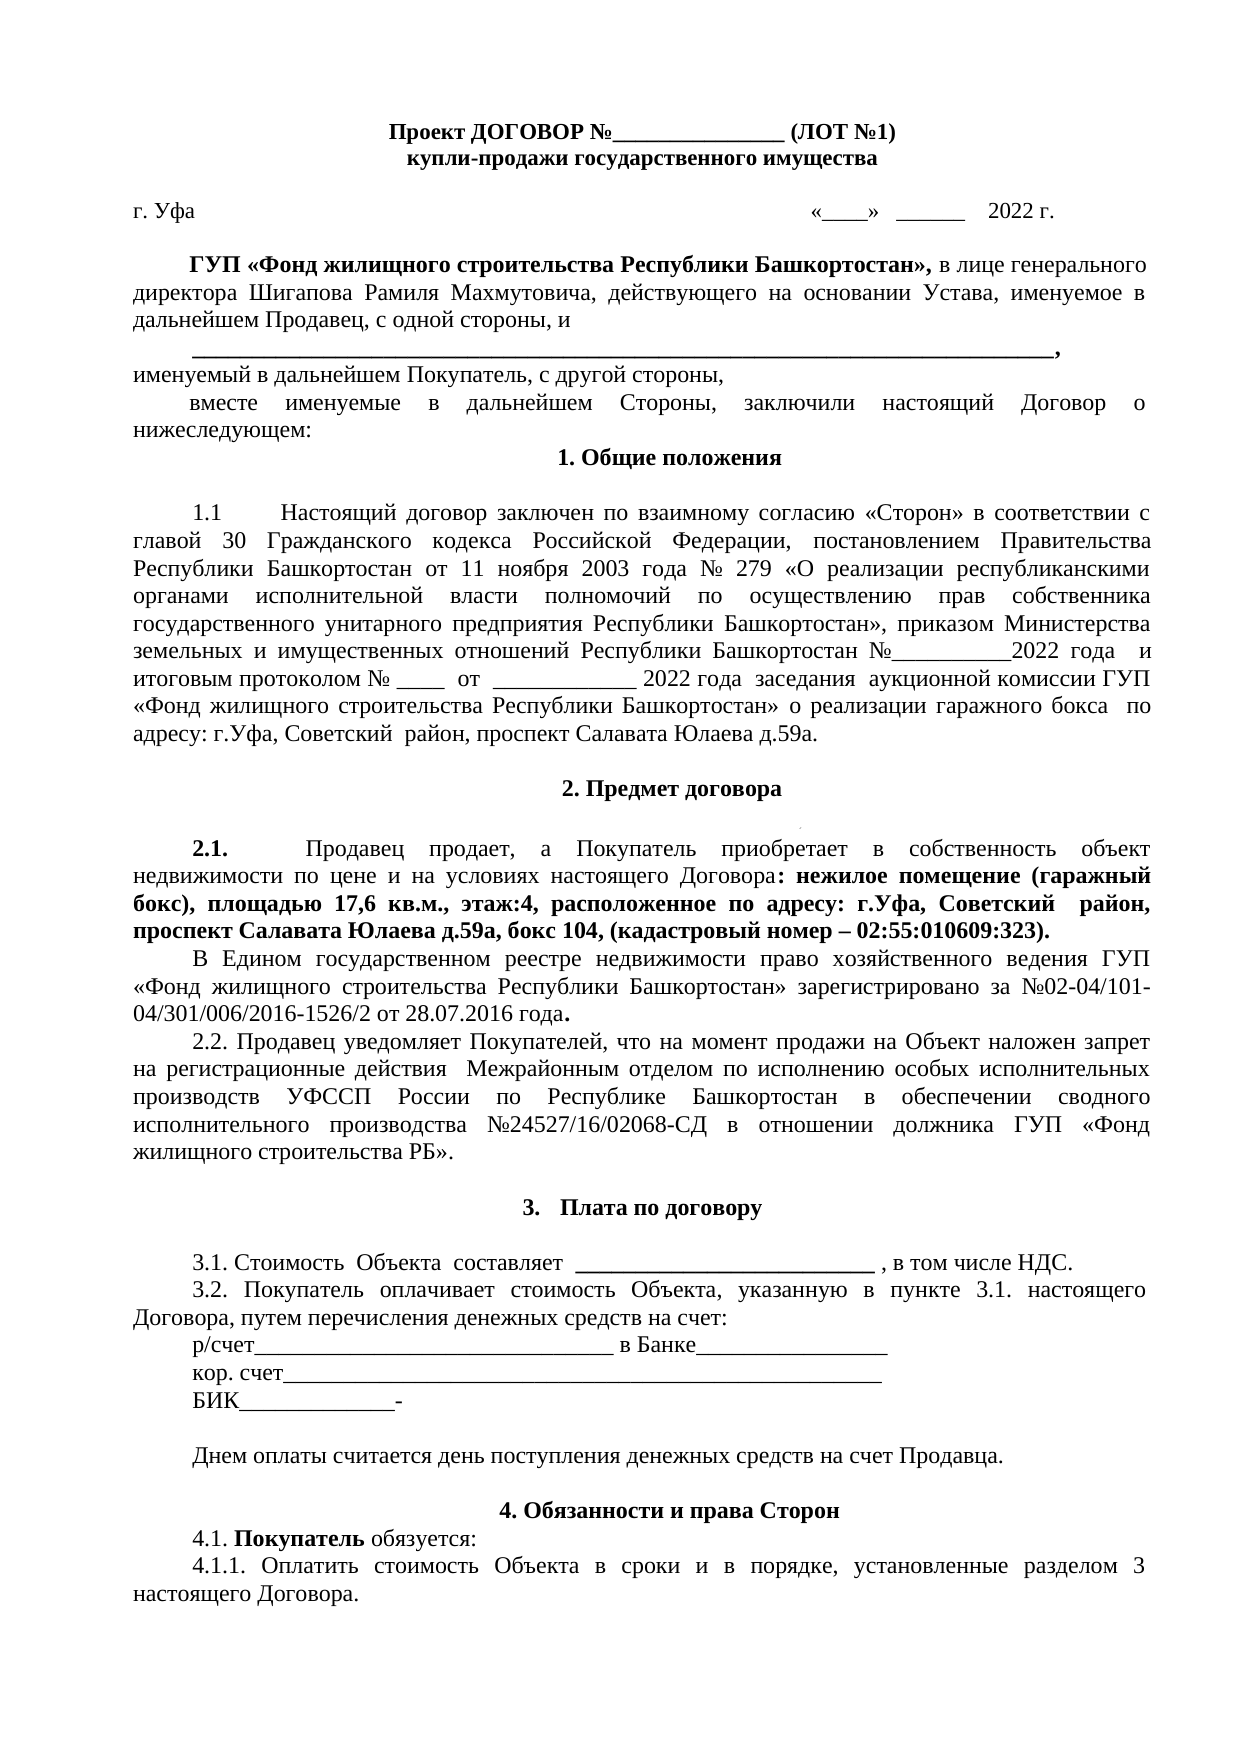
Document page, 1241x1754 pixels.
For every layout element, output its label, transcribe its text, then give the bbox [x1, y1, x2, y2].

list Плата по договору [133, 1192, 1152, 1220]
text купли-продажи государственного имущества [133, 144, 1152, 171]
text 2. Предмет договора [133, 774, 1152, 802]
text ГУП «Фонд жилищного строительства Республики Башкортостан», в лице генерального директора Шигапова Рамиля Махмутовича, действующего на основании Устава, именуемое в дальнейшем Продавец, с одной стороны, и [133, 250, 1147, 333]
list Продавец продает, а Покупатель приобретает в собственность объект недвижимости по цене и на условиях настоящего Договора: нежилое помещение (гаражный бокс), площадью 17,6 кв.м., этаж:4, расположенное по адресу: г.Уфа, Советский район, проспект Салавата Юлаева д.59а, бокс 104, (кадастровый номер – 02:55:010609:323). [133, 834, 1152, 944]
text вместе именуемые в дальнейшем Стороны, заключили настоящий Договор о нижеследующем: [133, 388, 1147, 443]
text 3.2. Покупатель оплачивает стоимость Объекта, указанную в пункте 3.1. настоящего Договора, путем перечисления денежных средств на счет: [133, 1275, 1147, 1331]
list Настоящий договор заключен по взаимному согласию «Сторон» в соответствии с главой 30 Гражданского кодекса Российской Федерации, постановлением Правительства Республики Башкортостан от 11 ноября 2003 года № 279 «О реализации республиканскими органами исполнительной власти полномочий по осуществлению прав собственника государственного унитарного предприятия Республики Башкортостан», приказом Министерства земельных и имущественных отношений Республики Башкортостан №__________2022 года и итоговым протоколом № ____ от ____________ 2022 года заседания аукционной комиссии ГУП «Фонд жилищного строительства Республики Башкортостан» о реализации гаражного бокса по адресу: г.Уфа, Советский район, проспект Салавата Юлаева д.59а. [133, 498, 1152, 747]
text 4.1.1. Оплатить стоимость Объекта в сроки и в порядке, установленные разделом 3 настоящего Договора. [133, 1551, 1147, 1607]
text 4.1. Покупатель обязуется: [133, 1524, 1147, 1551]
list В Едином государственном реестре недвижимости право хозяйственного ведения ГУП «Фонд жилищного строительства Республики Башкортостан» зарегистрировано за №02-04/101-04/301/006/2016-1526/2 от 28.07.2016 года. [133, 944, 1152, 1027]
list г. Уфа «____» ______ 2022 г. [133, 197, 1152, 223]
text Проект ДОГОВОР №_______________ (ЛОТ №1) [133, 118, 1152, 144]
text р/счет______________________________ в Банке________________ [133, 1331, 1147, 1358]
text БИК_____________- [133, 1386, 1147, 1413]
list 2.2. Продавец уведомляет Покупателей, что на момент продажи на Объект наложен запрет на регистрационные действия Межрайонным отделом по исполнению особых исполнительных производств УФССП России по Республике Башкортостан в обеспечении сводного исполнительного производства №24527/16/02068-СД в отношении должника ГУП «Фонд жилищного строительства РБ». [133, 1027, 1152, 1165]
text 3.1. Стоимость Объекта составляет _________________________ , в том числе НДС. [133, 1248, 1152, 1275]
text Днем оплаты считается день поступления денежных средств на счет Продавца. [133, 1441, 1147, 1468]
text ________________________________________________________________________, именуемый в дальнейшем Покупатель, с другой стороны, [133, 333, 1152, 388]
text кор. счет__________________________________________________ [133, 1358, 1147, 1386]
text 1. Общие положения [133, 443, 1147, 471]
text 4. Обязанности и права Сторон [133, 1496, 1147, 1524]
